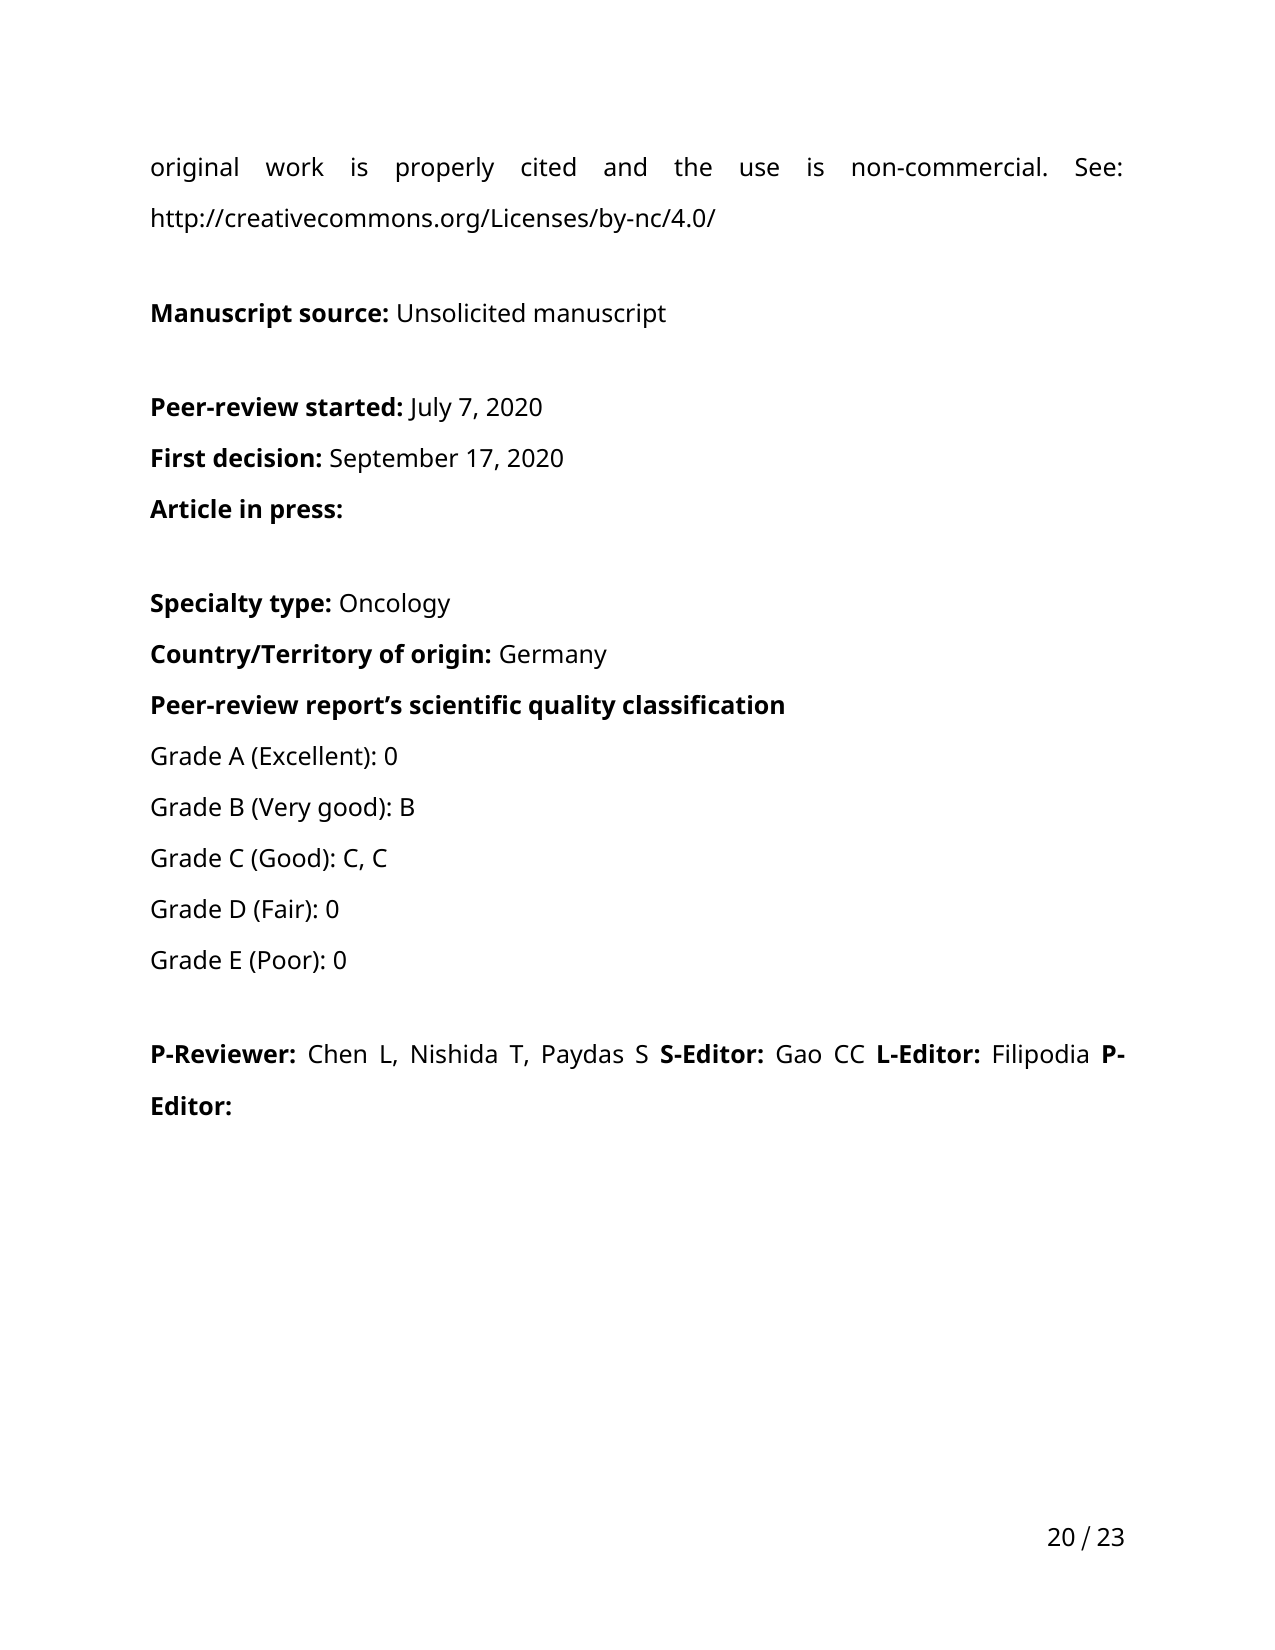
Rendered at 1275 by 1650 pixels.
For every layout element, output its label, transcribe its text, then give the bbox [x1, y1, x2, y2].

text Peer-review report’s scientific quality classification [150, 688, 1125, 722]
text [150, 150, 1125, 235]
text Grade A (Excellent): 0 [150, 739, 1125, 773]
text Grade D (Fair): 0 [150, 892, 1125, 926]
text Article in press: [150, 491, 1125, 526]
text Manuscript source: Unsolicited manuscript [150, 295, 1125, 329]
text Specialty type: Oncology [150, 586, 1125, 620]
text Grade B (Very good): B [150, 790, 1125, 824]
text Grade C (Good): C, C [150, 841, 1125, 875]
text Country/Territory of origin: Germany [150, 637, 1125, 671]
text P-Reviewer: Chen L, Nishida T, Paydas S S-Editor: Gao CC L-Editor: Filipodia P-Editor: [150, 1037, 1125, 1122]
text Grade E (Poor): 0 [150, 943, 1125, 977]
text First decision: September 17, 2020 [150, 440, 1125, 474]
text Peer-review started: July 7, 2020 [150, 389, 1125, 423]
